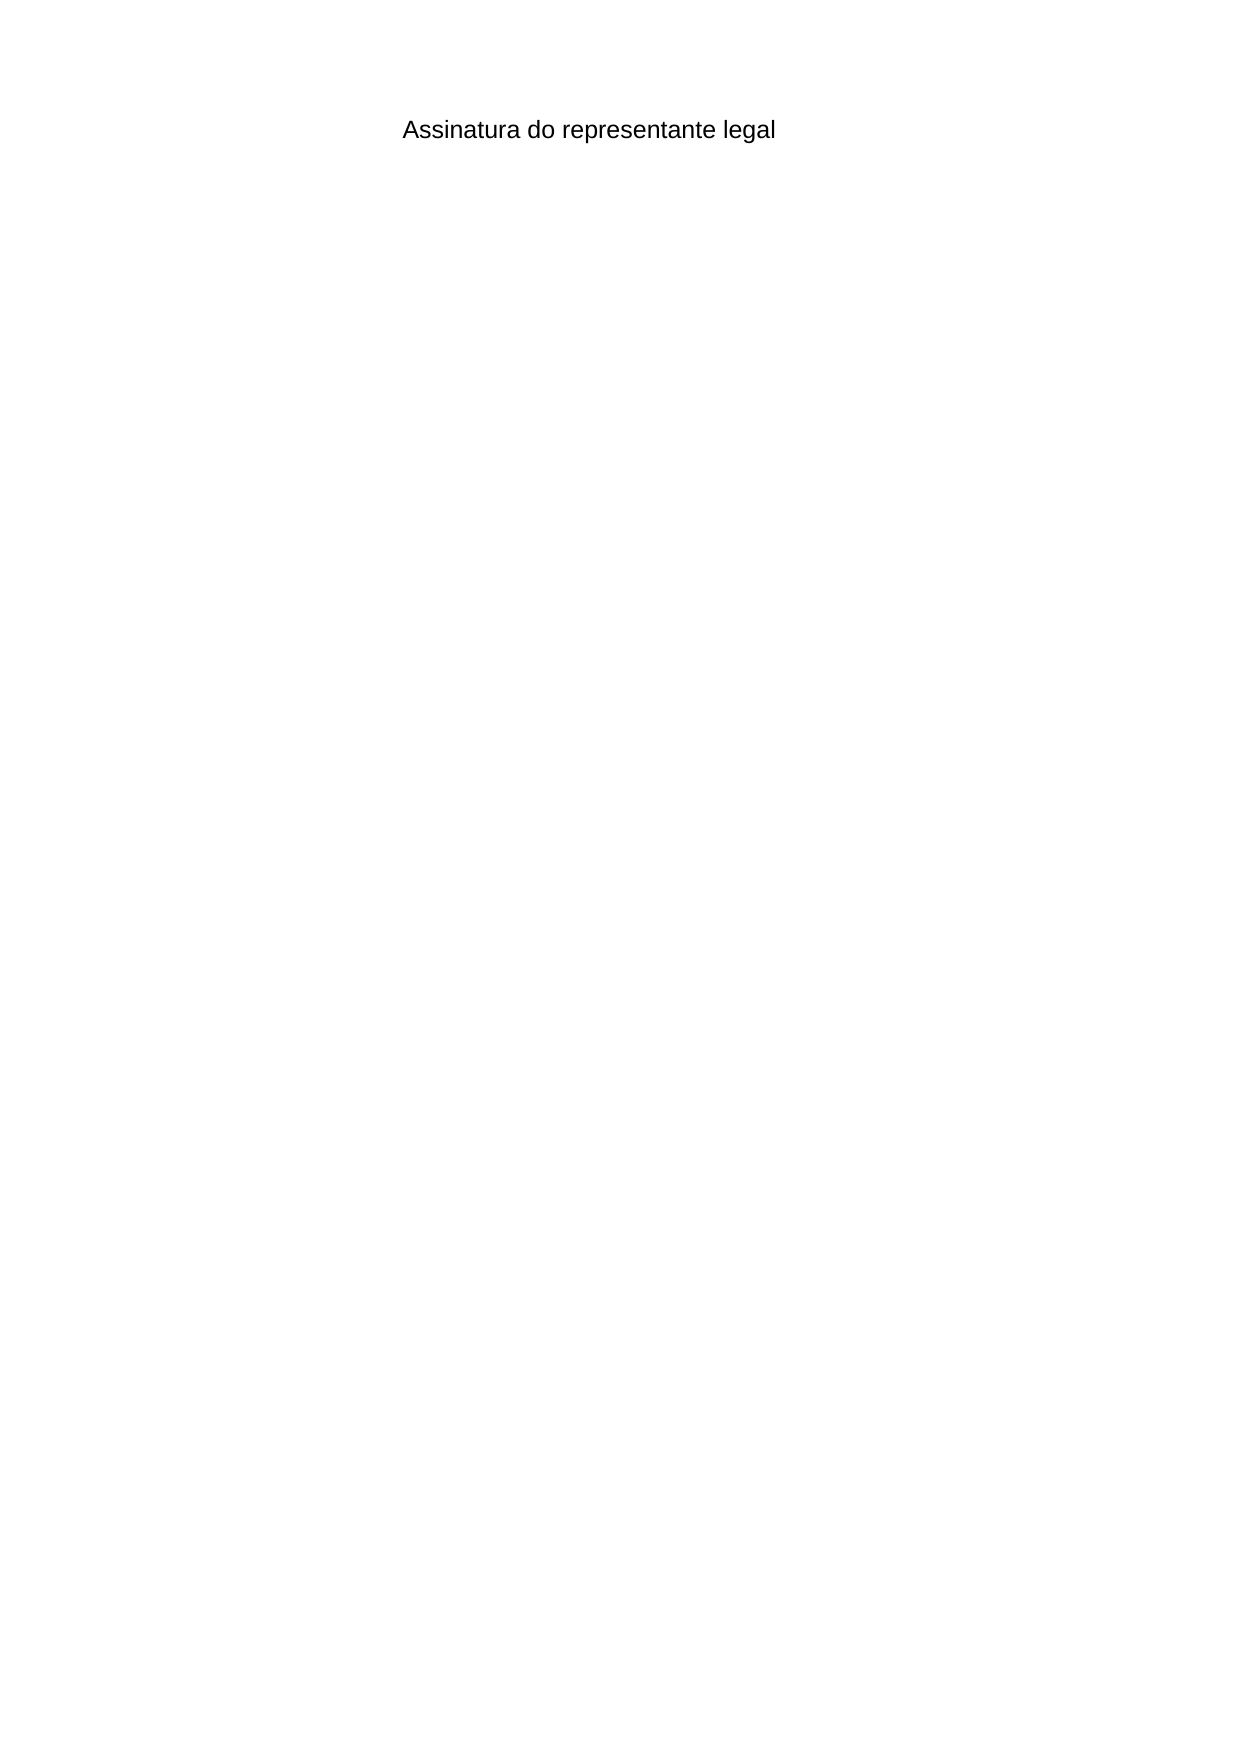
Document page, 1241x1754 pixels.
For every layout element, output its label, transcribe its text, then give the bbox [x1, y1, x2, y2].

text Assinatura do representante legal [114, 114, 1064, 143]
